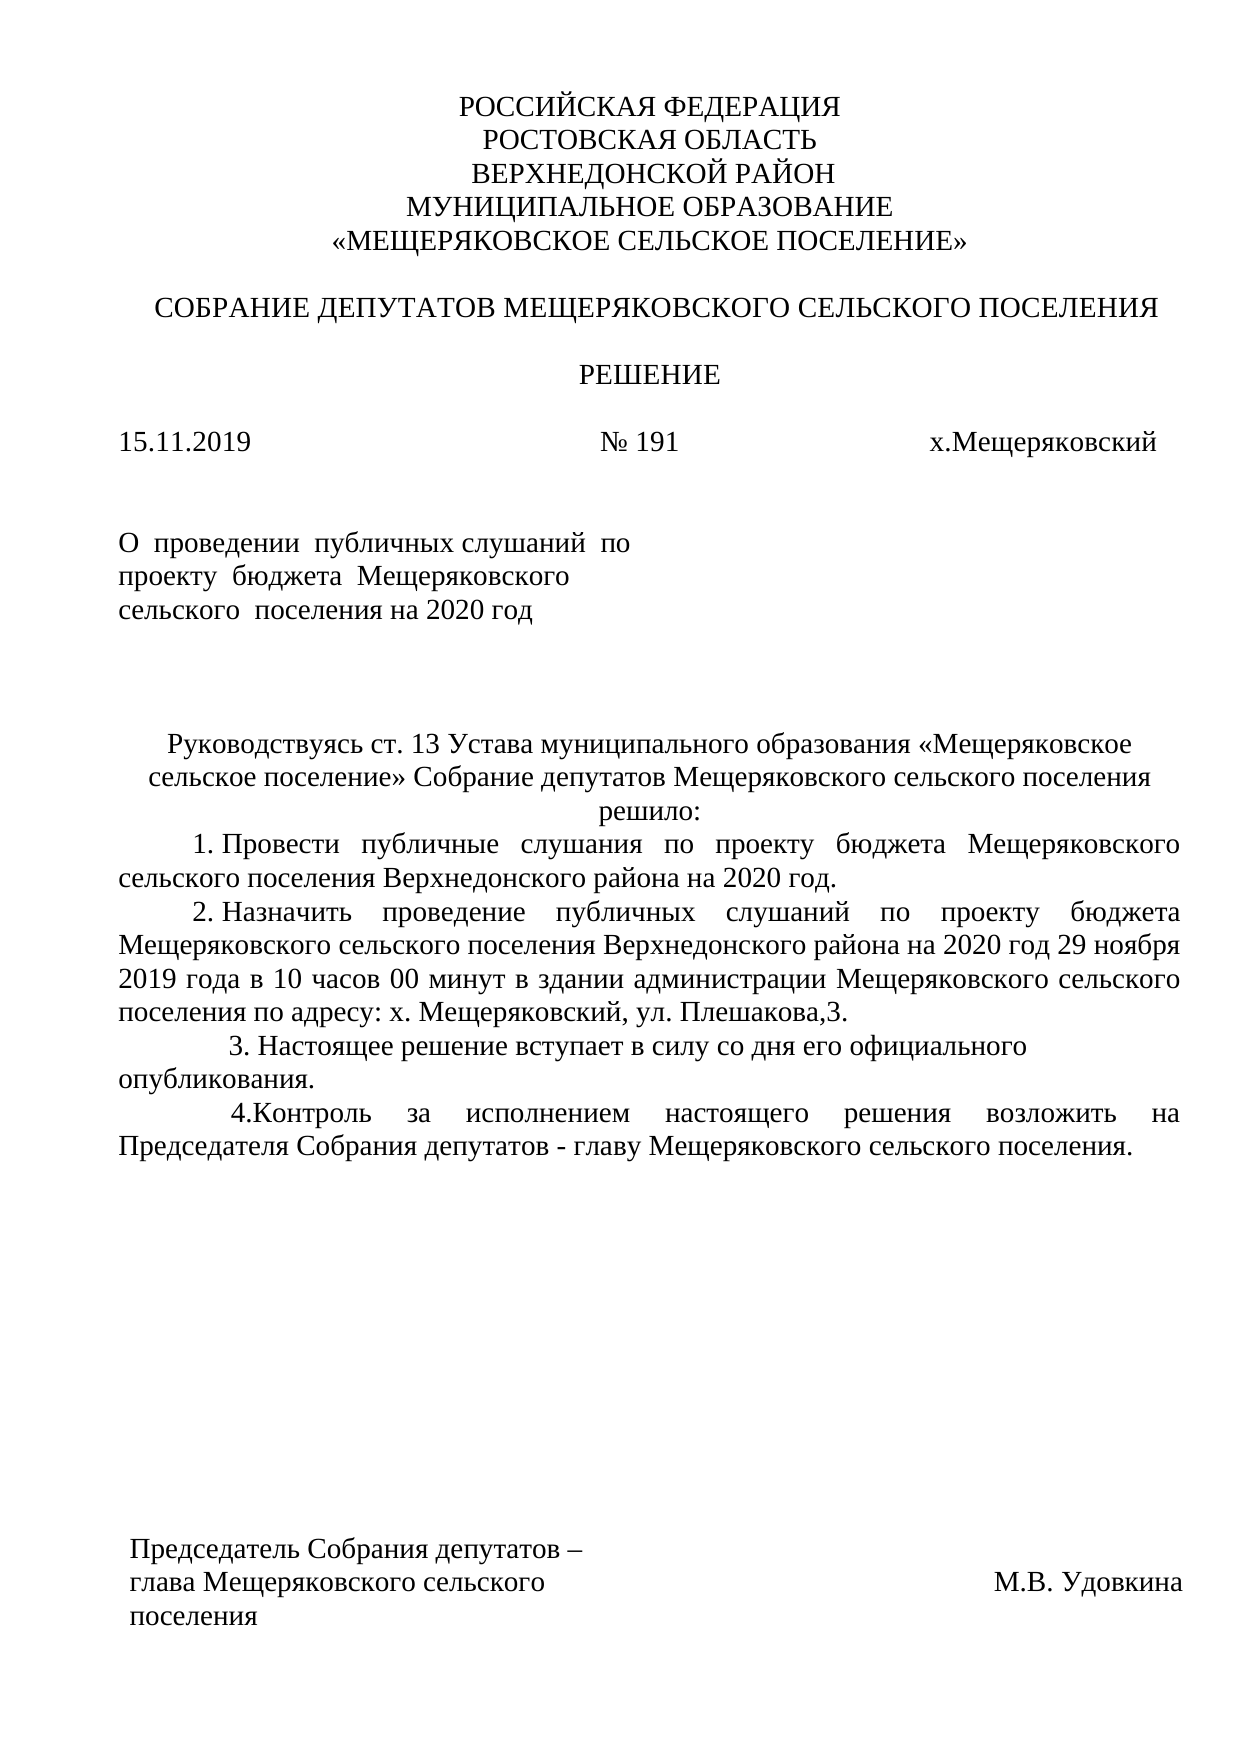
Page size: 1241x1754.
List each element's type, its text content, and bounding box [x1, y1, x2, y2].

text СОБРАНИЕ ДЕПУТАТОВ МЕЩЕРЯКОВСКОГО СЕЛЬСКОГО ПОСЕЛЕНИЯ [133, 290, 1181, 323]
text РЕШЕНИЕ [118, 357, 1181, 391]
text проекту бюджета Мещеряковского [118, 558, 1181, 592]
text «МЕЩЕРЯКОВСКОЕ СЕЛЬСКОЕ ПОСЕЛЕНИЕ» [118, 223, 1181, 256]
text О проведении публичных слушаний по [118, 525, 1181, 558]
text 15.11.2019 № 191 х.Мещеряковский [118, 424, 1181, 458]
text 3. Настоящее решение вступает в силу со дня его официального опубликования. [118, 1028, 1181, 1095]
table_header М.В. Удовкина [631, 1531, 1237, 1632]
text сельского поселения на 2020 год [118, 592, 1181, 625]
text Руководствуясь ст. 13 Устава муниципального образования «Мещеряковское сельское поселение» Собрание депутатов Мещеряковского сельского поселения решило: [118, 726, 1181, 827]
text 4.Контроль за исполнением настоящего решения возложить на Председателя Собрания депутатов - главу Мещеряковского сельского поселения. [118, 1095, 1181, 1162]
list Провести публичные слушания по проекту бюджета Мещеряковского сельского поселения Верхнедонского района на 2020 год. [118, 827, 1181, 894]
text РОССИЙСКАЯ ФЕДЕРАЦИЯ [118, 89, 1181, 122]
text ВЕРХНЕДОНСКОЙ РАЙОН [118, 156, 1181, 189]
text РОСТОВСКАЯ ОБЛАСТЬ [118, 122, 1181, 156]
list Назначить проведение публичных слушаний по проекту бюджета Мещеряковского сельского поселения Верхнедонского района на 2020 год 29 ноября 2019 года в 10 часов 00 минут в здании администрации Мещеряковского сельского поселения по адресу: х. Мещеряковский, ул. Плешакова,3. [118, 894, 1181, 1028]
table_header Председатель Собрания депутатов – глава Мещеряковского сельского поселения [118, 1531, 631, 1632]
text МУНИЦИПАЛЬНОЕ ОБРАЗОВАНИЕ [118, 189, 1181, 223]
